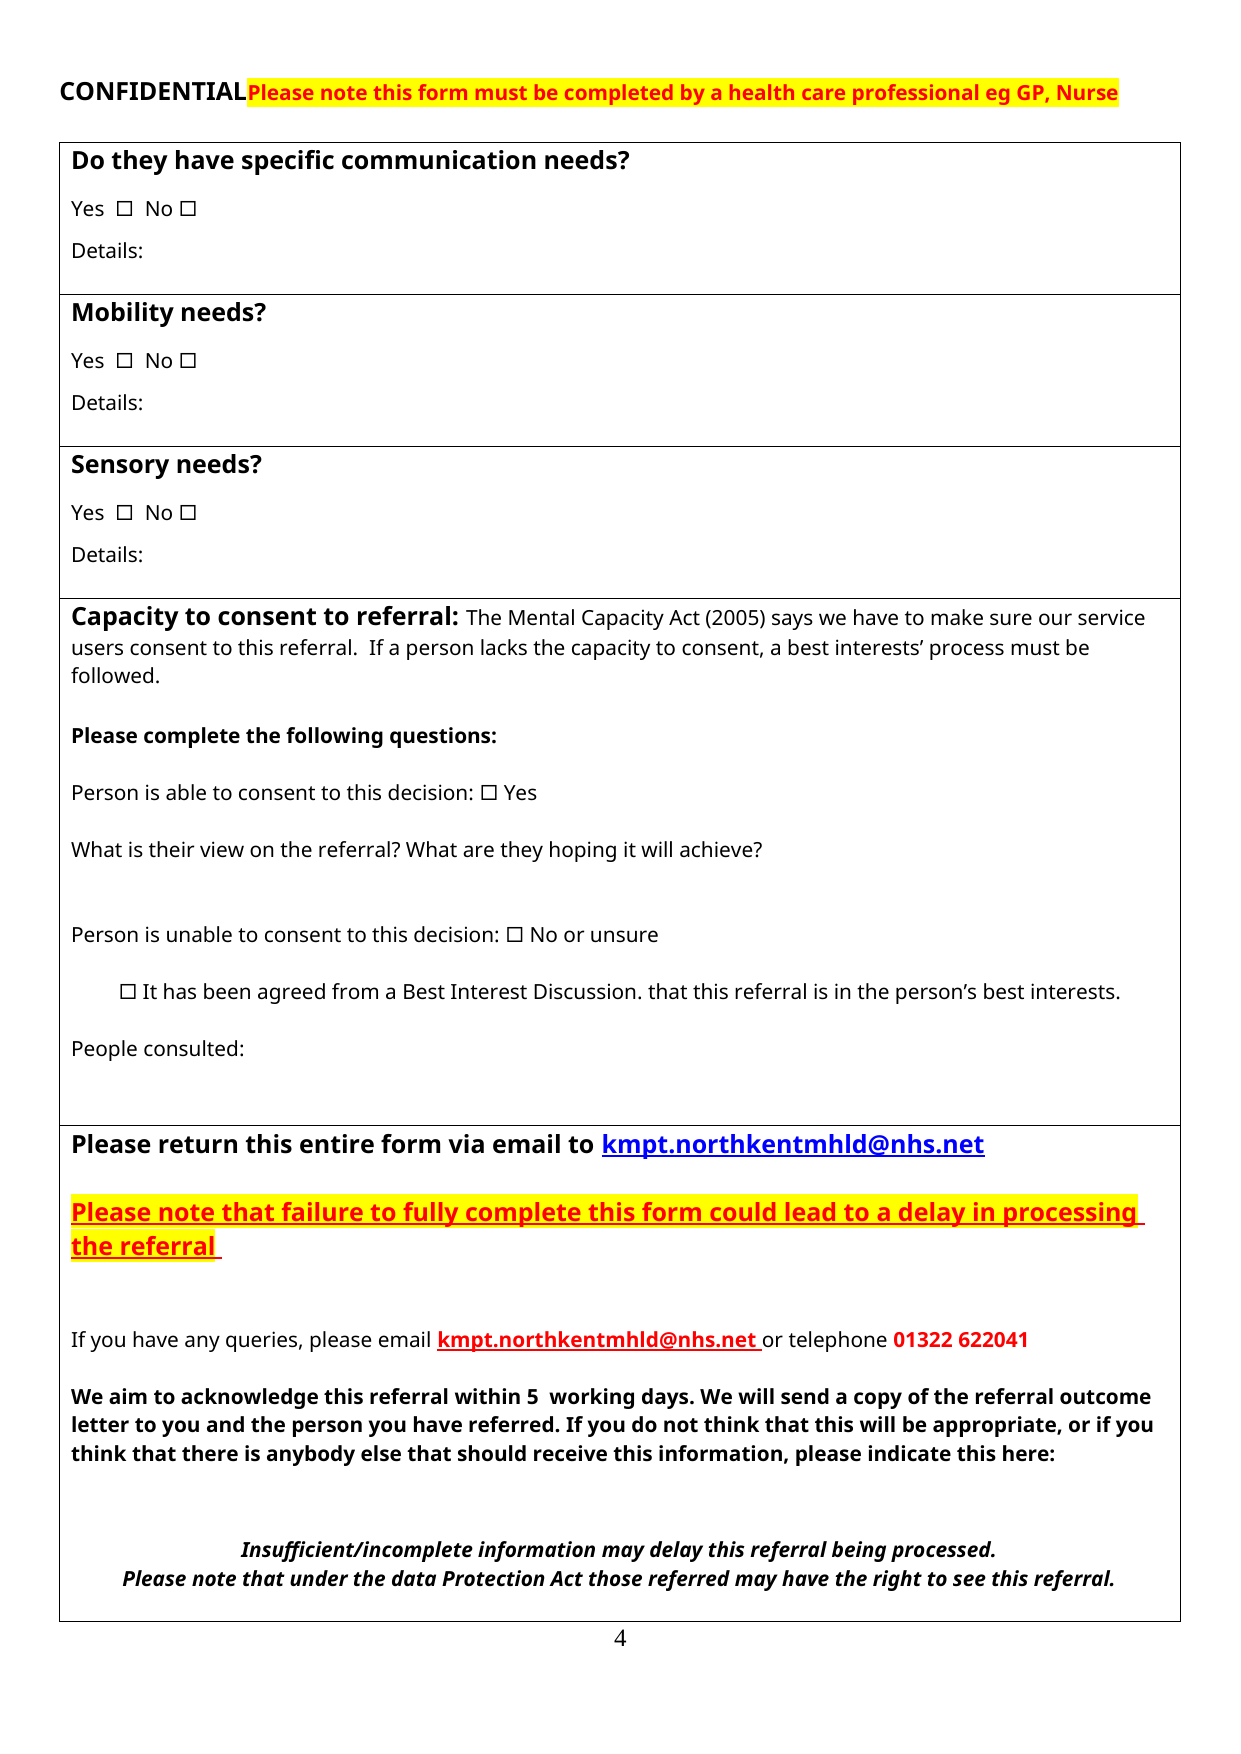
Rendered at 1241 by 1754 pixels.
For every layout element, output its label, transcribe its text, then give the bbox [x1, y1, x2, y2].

table_cell Sensory needs? Yes No Details: [60, 447, 1180, 598]
table_cell Mobility needs? Yes No Details: [60, 295, 1180, 446]
table_cell Capacity to consent to referral: The Mental Capacity Act (2005) says we have to make sure our service users consent to this referral. If a person lacks the capacity to consent, a best interests’ process must be followed. Please complete the following questions: Person is able to consent to this decision: Yes What is their view on the referral? What are they hoping it will achieve? Person is unable to consent to this decision: No or unsure It has been agreed from a Best Interest Discussion. that this referral is in the person’s best interests. People consulted: [60, 599, 1180, 1125]
table_cell Please return this entire form via email to kmpt.northkentmhld@nhs.net Please note that failure to fully complete this form could lead to a delay in processing the referral If you have any queries, please email kmpt.northkentmhld@nhs.net or telephone 01322 622041 We aim to acknowledge this referral within 5 working days. We will send a copy of the referral outcome letter to you and the person you have referred. If you do not think that this will be appropriate, or if you think that there is anybody else that should receive this information, please indicate this here: Insufficient/incomplete information may delay this referral being processed. Please note that under the data Protection Act those referred may have the right to see this referral. [60, 1126, 1180, 1621]
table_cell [60, 143, 1180, 294]
